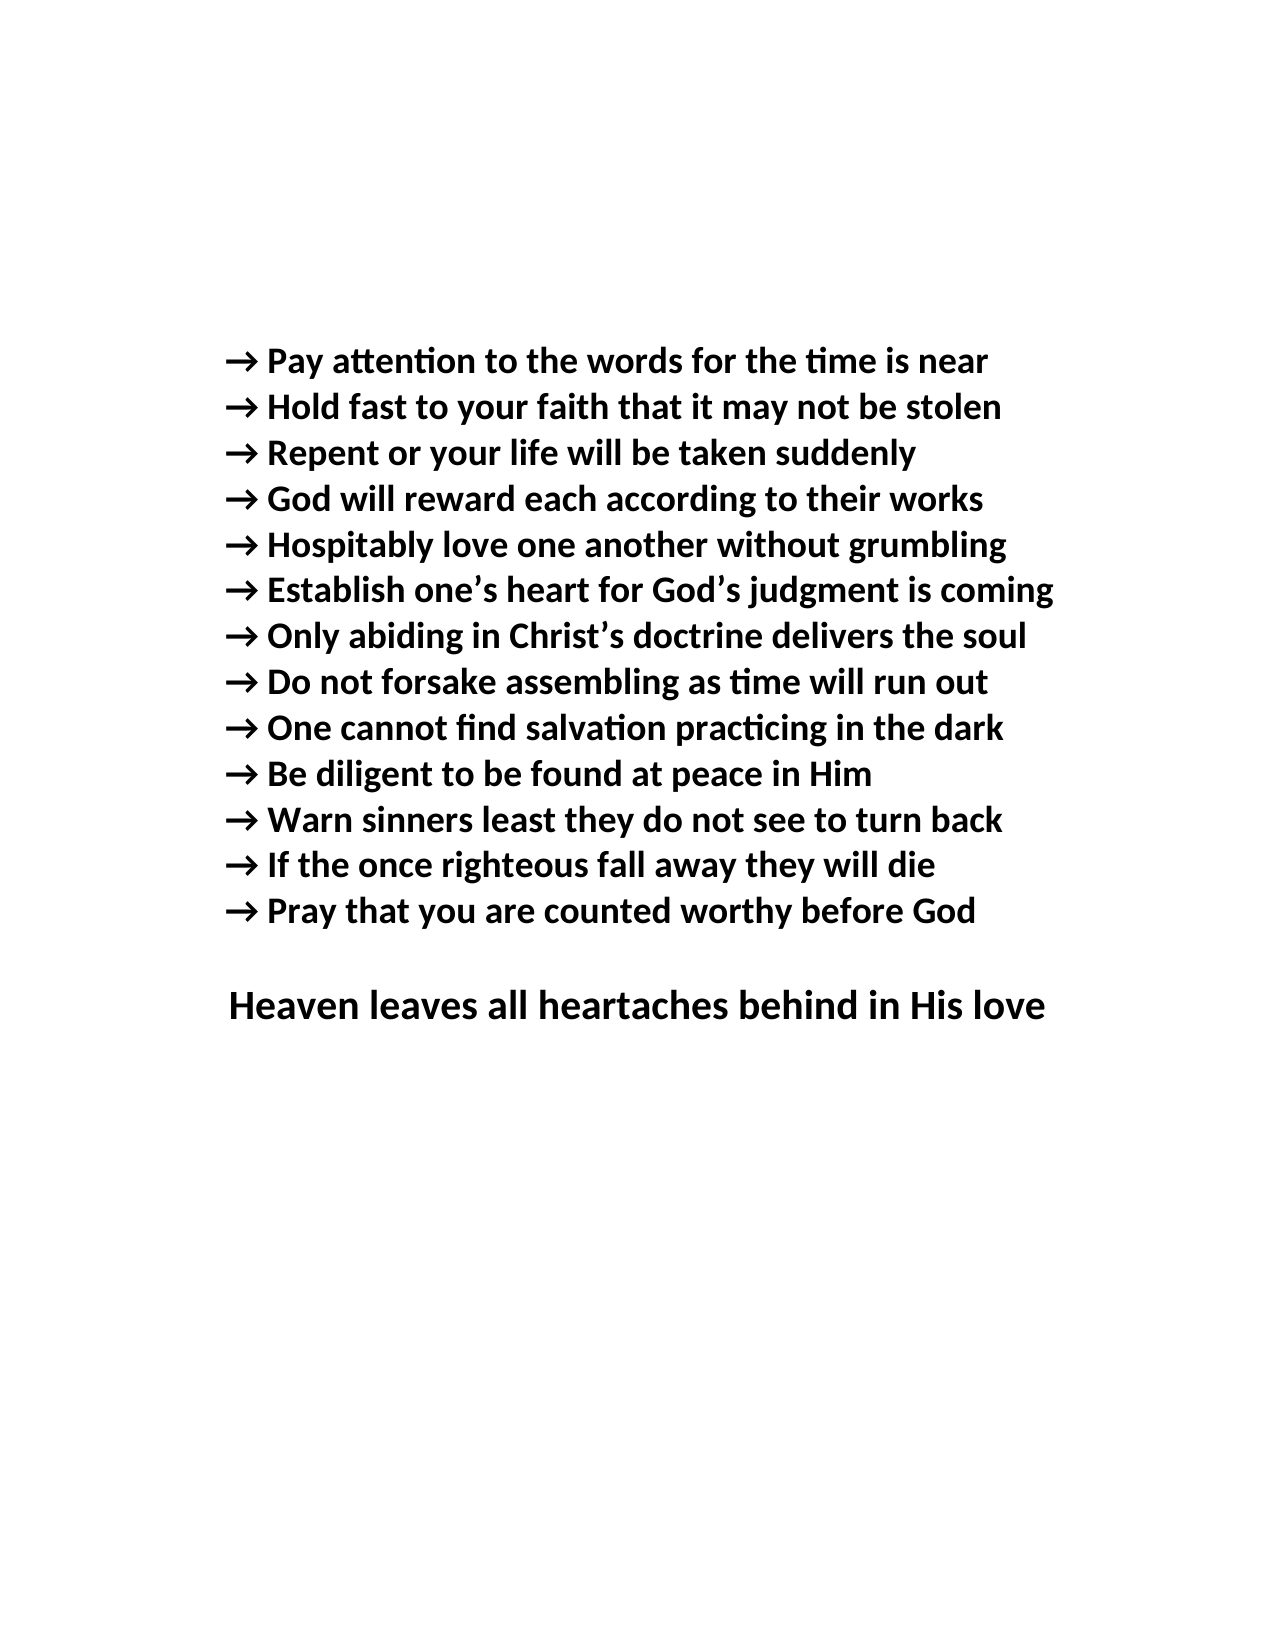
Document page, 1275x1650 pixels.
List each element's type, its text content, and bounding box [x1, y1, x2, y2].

text → Be diligent to be found at peace in Him [225, 750, 1200, 796]
text → Establish one’s heart for God’s judgment is coming [225, 566, 1200, 612]
text Heaven leaves all heartaches behind in His love [75, 979, 1200, 1030]
text → Do not forsake assembling as time will run out [225, 658, 1200, 704]
text → Warn sinners least they do not see to turn back [225, 796, 1200, 841]
text → Pray that you are counted worthy before God [225, 887, 1200, 933]
text → Only abiding in Christ’s doctrine delivers the soul [225, 612, 1200, 658]
text → God will reward each according to their works [225, 475, 1200, 521]
text → Repent or your life will be taken suddenly [225, 429, 1200, 475]
text → Hold fast to your faith that it may not be stolen [225, 383, 1200, 429]
text → If the once righteous fall away they will die [225, 841, 1200, 887]
text → Hospitably love one another without grumbling [225, 521, 1200, 566]
text → One cannot find salvation practicing in the dark [225, 704, 1200, 750]
text → Pay attention to the words for the time is near [225, 337, 1200, 383]
